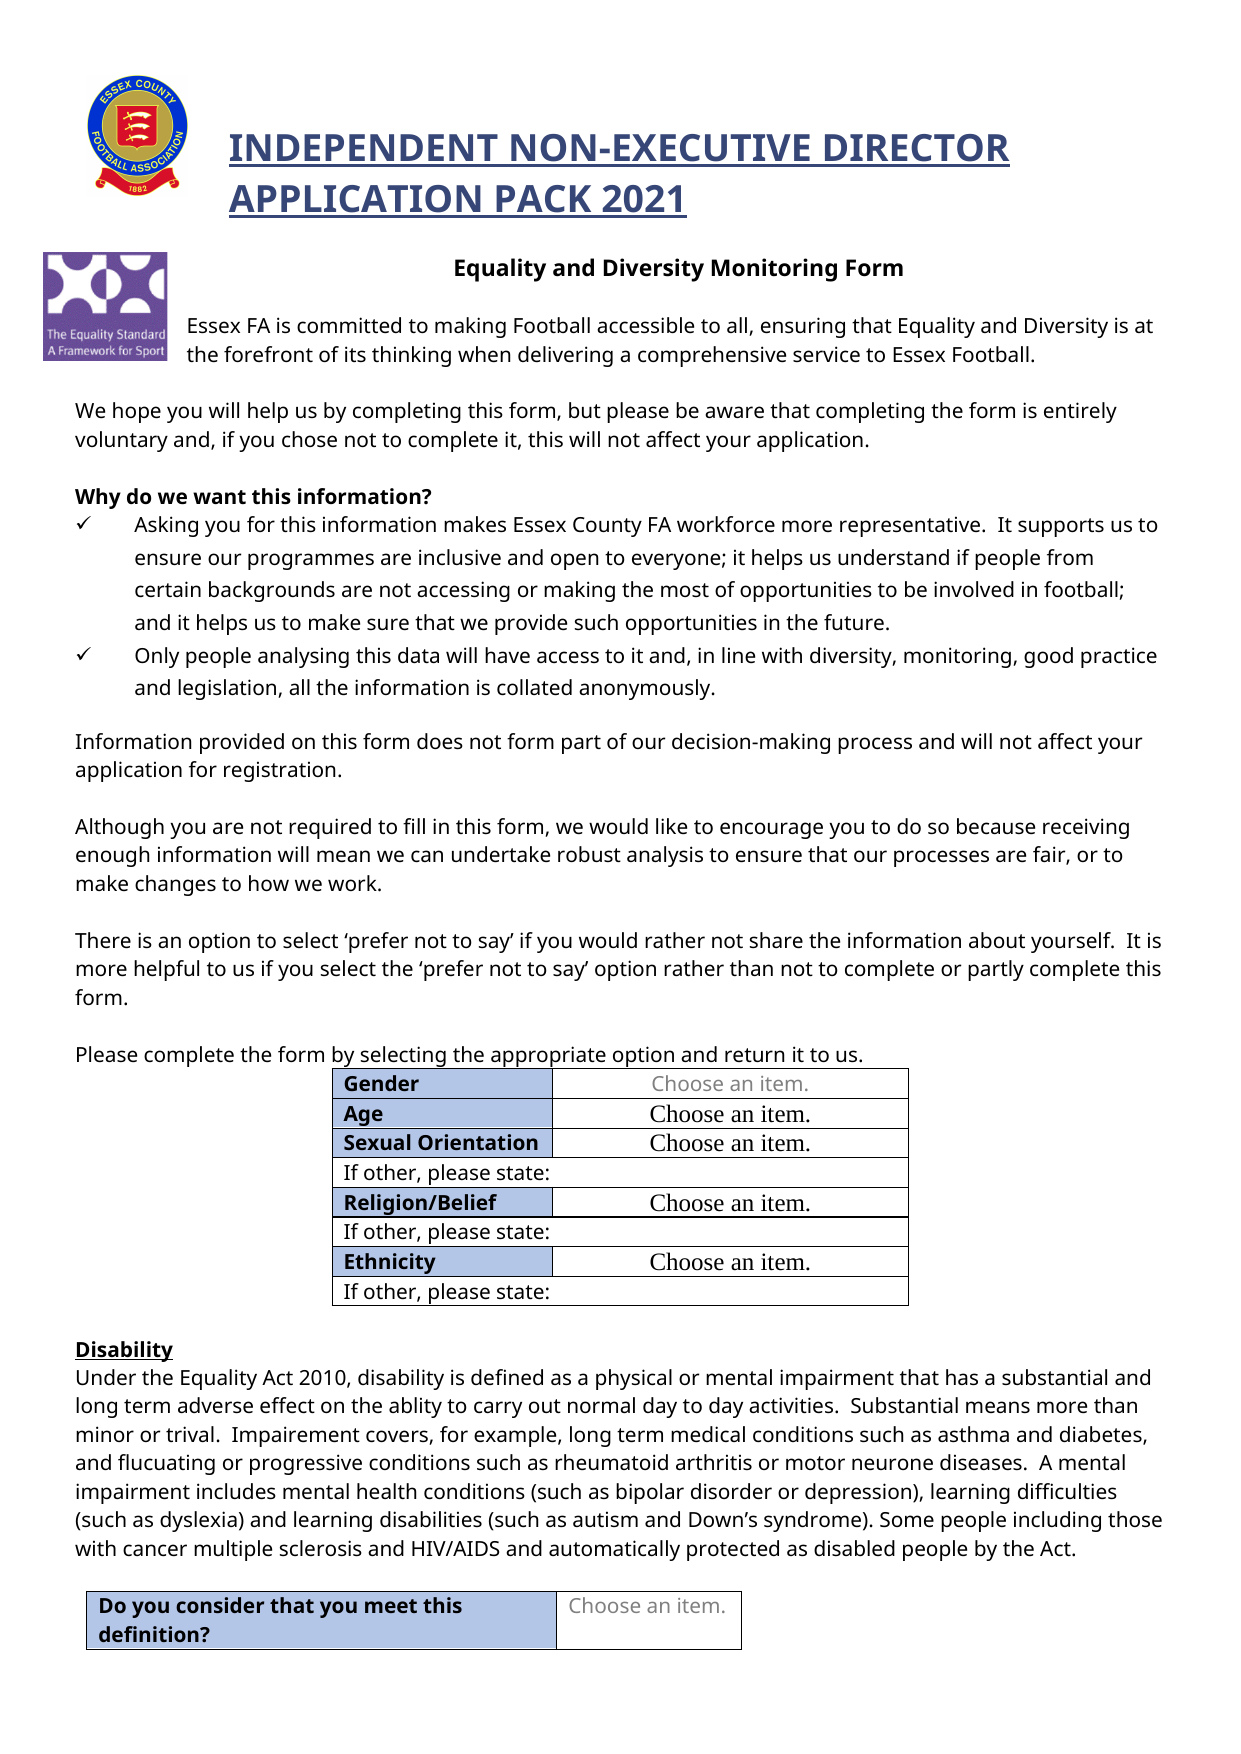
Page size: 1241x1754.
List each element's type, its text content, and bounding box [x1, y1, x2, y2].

text We hope you will help us by completing this form, but please be aware that completing the form is entirely voluntary and, if you chose not to complete it, this will not affect your application. [75, 397, 1165, 453]
table_header [553, 1069, 908, 1098]
table_cell Religion/Belief [333, 1188, 552, 1216]
table_cell If other, please state: [333, 1158, 908, 1187]
text Disability [75, 1335, 1165, 1363]
text Why do we want this information? [75, 482, 1165, 510]
text Please complete the form by selecting the appropriate option and return it to us. [75, 1040, 1165, 1068]
table_header Do you consider that you meet this definition? [87, 1592, 556, 1648]
picture [86, 75, 189, 197]
table_cell Age [333, 1099, 552, 1127]
table_cell If other, please state: [333, 1218, 908, 1246]
text Information provided on this form does not form part of our decision-making process and will not affect your application for registration. [75, 727, 1165, 784]
text Essex FA is committed to making Football accessible to all, ensuring that Equality and Diversity is at the forefront of its thinking when delivering a comprehensive service to Essex Football. [75, 311, 1165, 368]
table_cell Ethnicity [333, 1247, 552, 1276]
text Although you are not required to fill in this form, we would like to encourage you to do so because receiving enough information will mean we can undertake robust analysis to ensure that our processes are fair, or to make changes to how we work. [75, 812, 1165, 897]
list Asking you for this information makes Essex County FA workforce more representative. It supports us to ensure our programmes are inclusive and open to everyone; it helps us understand if people from certain backgrounds are not accessing or making the most of opportunities to be involved in football; and it helps us to make sure that we provide such opportunities in the future. [75, 510, 1165, 637]
table_header [557, 1592, 741, 1648]
text Equality and Diversity Monitoring Form [168, 252, 1165, 283]
table_cell Sexual Orientation [333, 1129, 552, 1157]
text There is an option to select ‘prefer not to say’ if you would rather not share the information about yourself. It is more helpful to us if you select the ‘prefer not to say’ option rather than not to complete or partly complete this form. [75, 926, 1165, 1011]
picture [43, 252, 168, 361]
table_cell If other, please state: [333, 1277, 908, 1305]
list Only people analysing this data will have access to it and, in line with diversity, monitoring, good practice and legislation, all the information is collated anonymously. [75, 641, 1165, 702]
table_header Gender [333, 1069, 552, 1098]
text Under the Equality Act 2010, disability is defined as a physical or mental impairment that has a substantial and long term adverse effect on the ablity to carry out normal day to day activities. Substantial means more than minor or trival. Impairement covers, for example, long term medical conditions such as asthma and diabetes, and flucuating or progressive conditions such as rheumatoid arthritis or motor neurone diseases. A mental impairment includes mental health conditions (such as bipolar disorder or depression), learning difficulties (such as dyslexia) and learning disabilities (such as autism and Down’s syndrome). Some people including those with cancer multiple sclerosis and HIV/AIDS and automatically protected as disabled people by the Act. [75, 1363, 1165, 1562]
